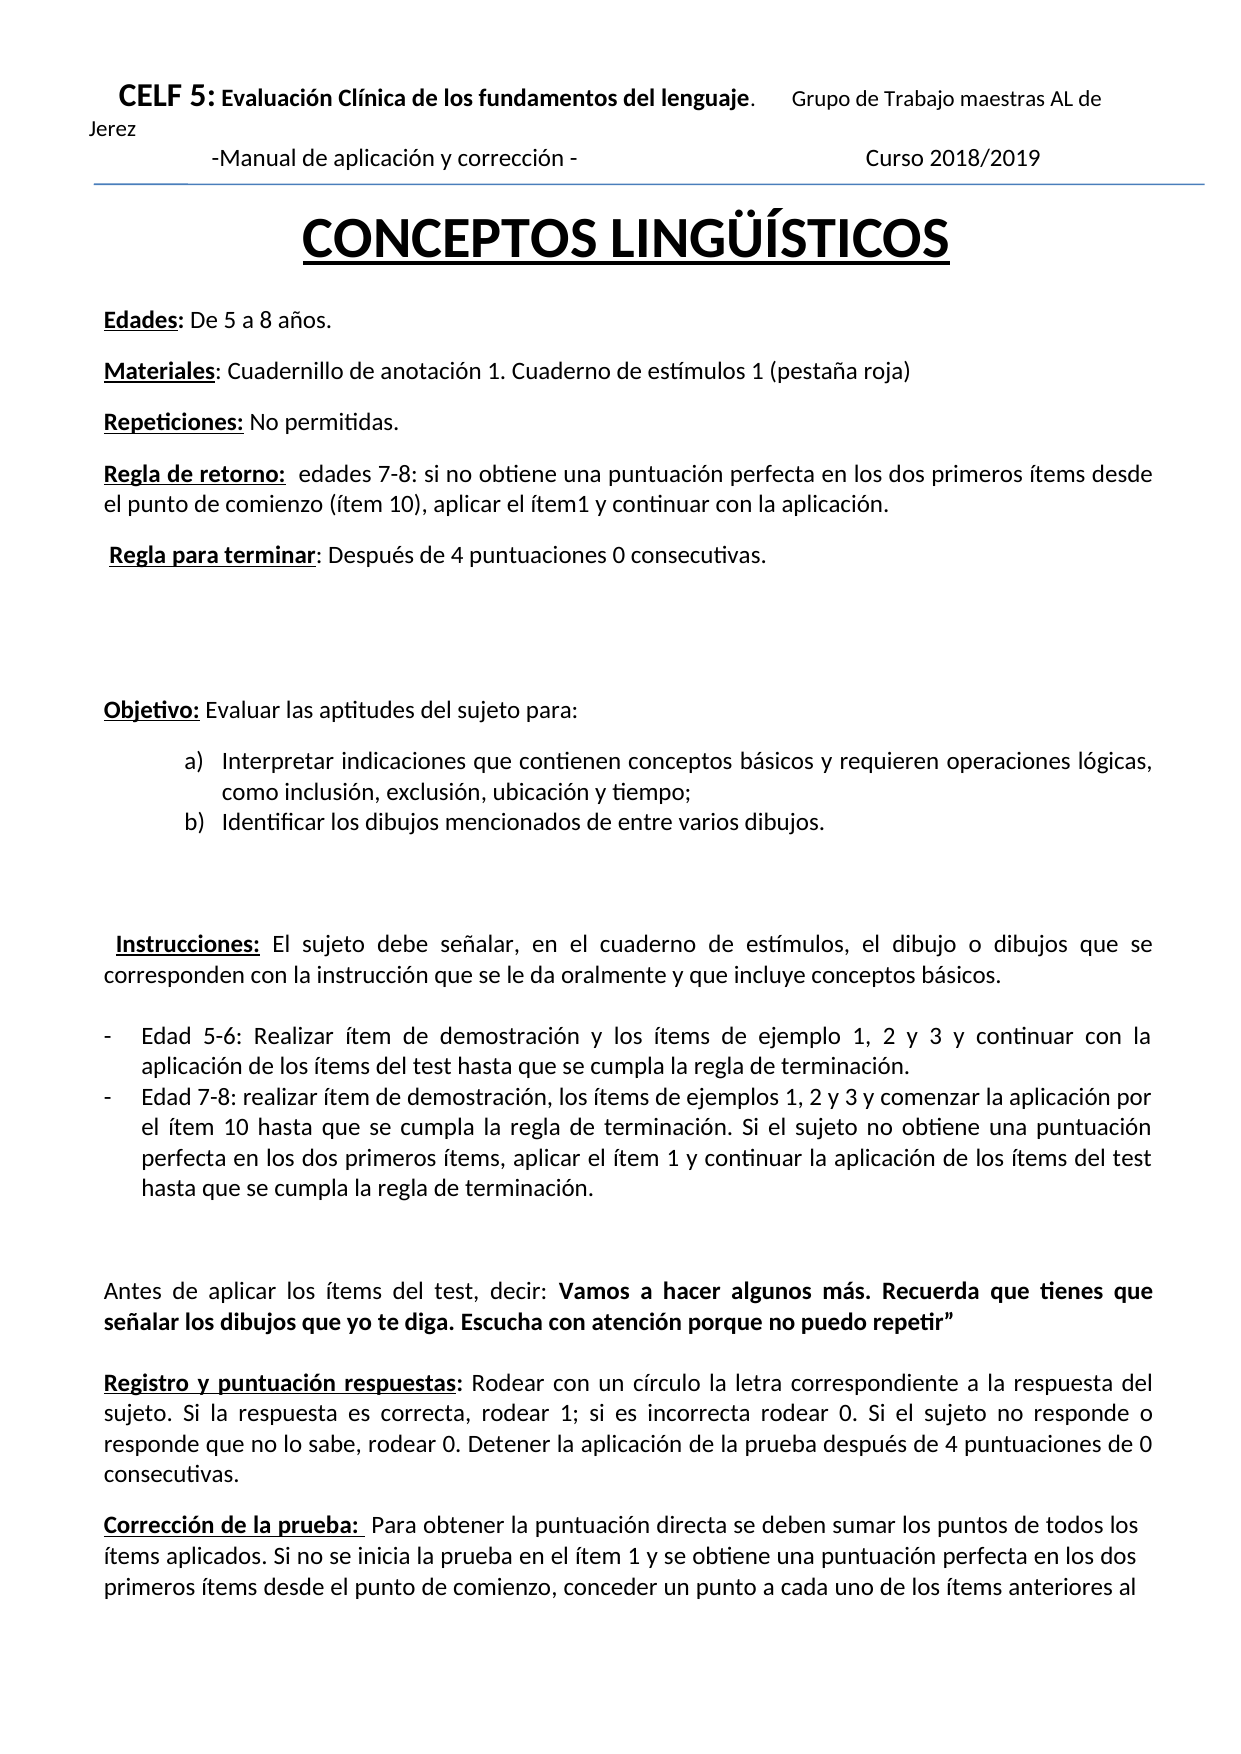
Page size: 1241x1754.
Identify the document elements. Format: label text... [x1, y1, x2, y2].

list Edad 7-8: realizar ítem de demostración, los ítems de ejemplos 1, 2 y 3 y comenzar la aplicación por el ítem 10 hasta que se cumpla la regla de terminación. Si el sujeto no obtiene una puntuación perfecta en los dos primeros ítems, aplicar el ítem 1 y continuar la aplicación de los ítems del test hasta que se cumpla la regla de terminación. [103, 1081, 1154, 1203]
list Antes de aplicar los ítems del test, decir: Vamos a hacer algunos más. Recuerda que tienes que señalar los dibujos que yo te diga. Escucha con atención porque no puedo repetir” [103, 1275, 1154, 1336]
list Instrucciones: El sujeto debe señalar, en el cuaderno de estímulos, el dibujo o dibujos que se corresponden con la instrucción que se le da oralmente y que incluye conceptos básicos. [103, 928, 1154, 989]
list Identificar los dibujos mencionados de entre varios dibujos. [184, 806, 1154, 837]
text Objetivo: Evaluar las aptitudes del sujeto para: [103, 694, 1154, 724]
text Repeticiones: No permitidas. [103, 406, 1154, 437]
text CONCEPTOS LINGÜÍSTICOS [162, 201, 1090, 272]
list Edad 5-6: Realizar ítem de demostración y los ítems de ejemplo 1, 2 y 3 y continuar con la aplicación de los ítems del test hasta que se cumpla la regla de terminación. [103, 1020, 1154, 1081]
text Edades: De 5 a 8 años. [103, 304, 1154, 334]
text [103, 1509, 1139, 1601]
text Materiales: Cuadernillo de anotación 1. Cuaderno de estímulos 1 (pestaña roja) [103, 355, 1154, 386]
list Interpretar indicaciones que contienen conceptos básicos y requieren operaciones lógicas, como inclusión, exclusión, ubicación y tiempo; [184, 745, 1154, 806]
text Regla para terminar: Después de 4 puntuaciones 0 consecutivas. [103, 540, 1154, 570]
text Regla de retorno: edades 7-8: si no obtiene una puntuación perfecta en los dos primeros ítems desde el punto de comienzo (ítem 10), aplicar el ítem1 y continuar con la aplicación. [103, 458, 1154, 519]
list Registro y puntuación respuestas: Rodear con un círculo la letra correspondiente a la respuesta del sujeto. Si la respuesta es correcta, rodear 1; si es incorrecta rodear 0. Si el sujeto no responde o responde que no lo sabe, rodear 0. Detener la aplicación de la prueba después de 4 puntuaciones de 0 consecutivas. [103, 1367, 1154, 1489]
